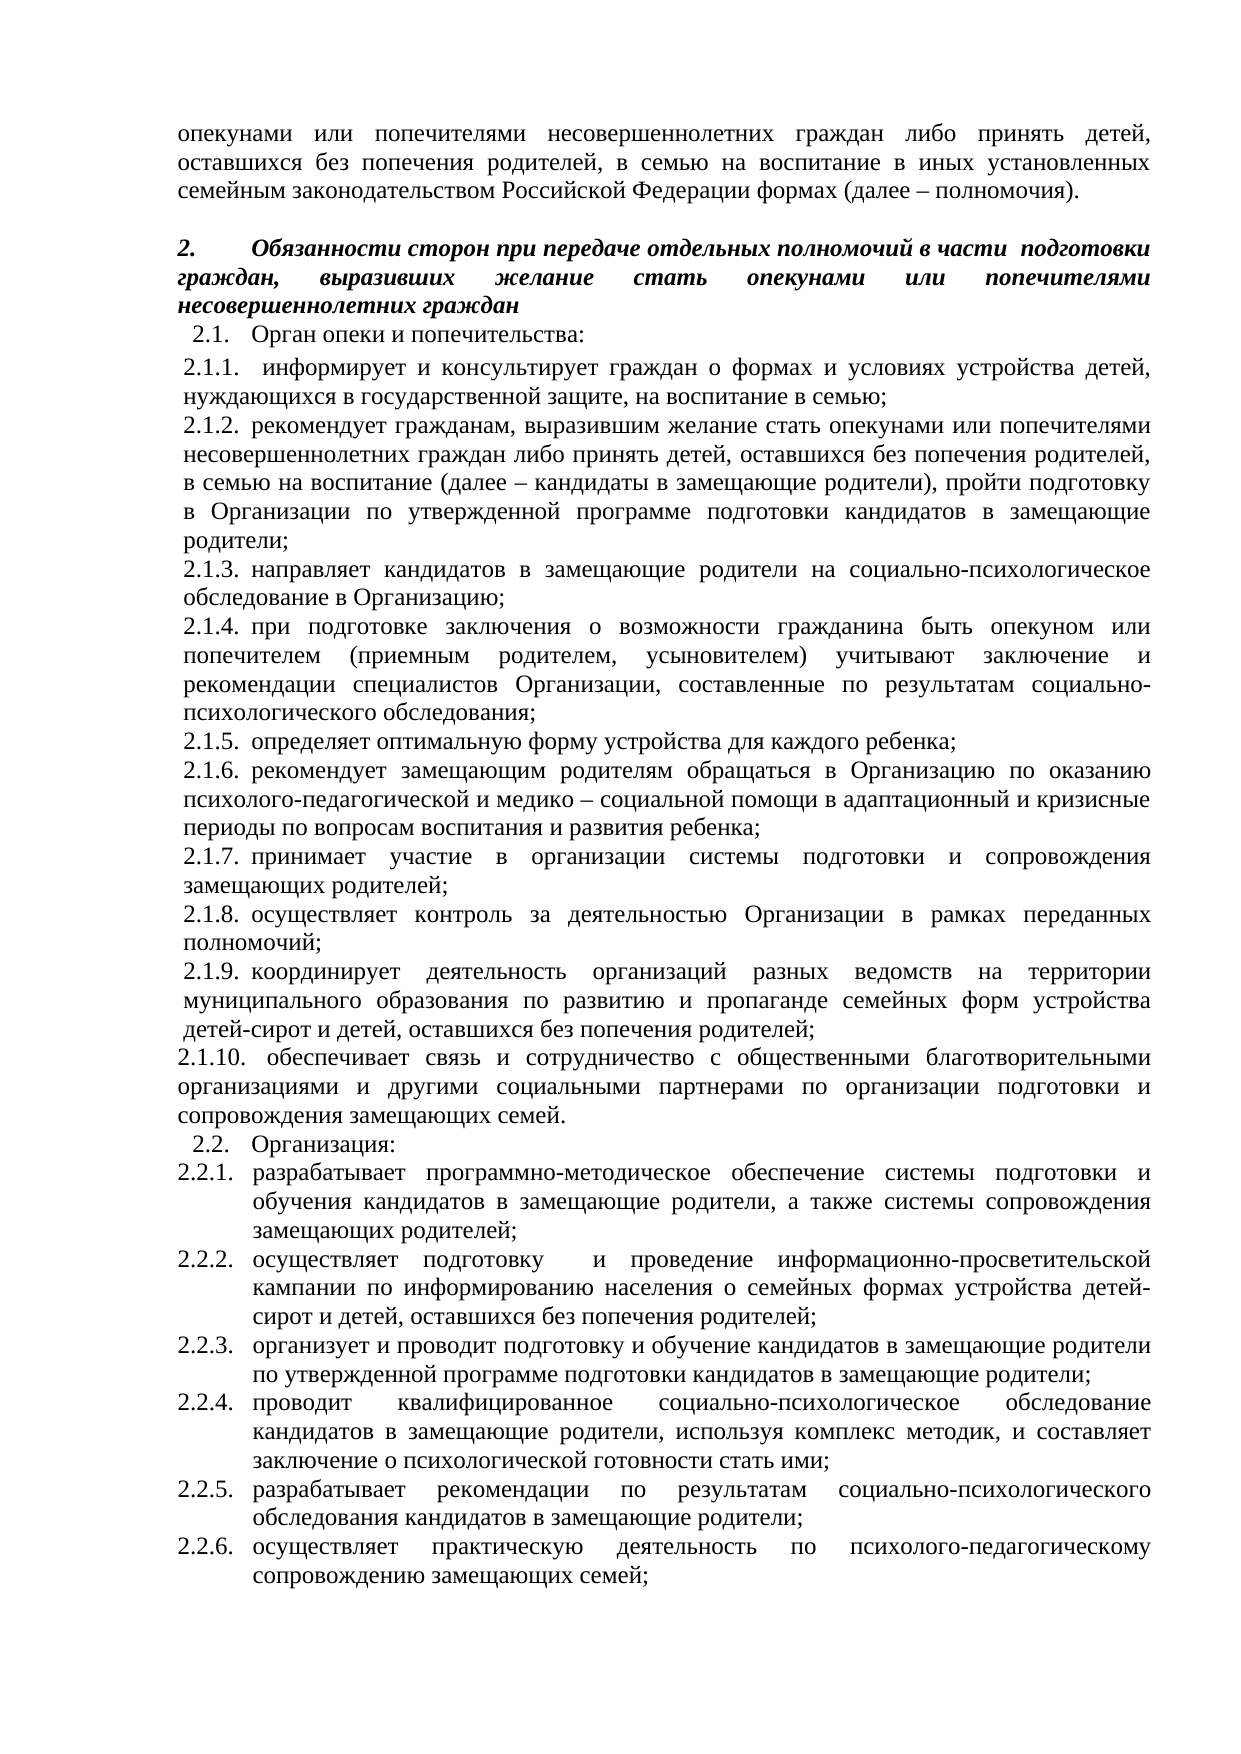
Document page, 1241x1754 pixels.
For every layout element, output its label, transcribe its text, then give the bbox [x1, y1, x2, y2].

list Организация: [192, 1129, 1152, 1157]
list организует и проводит подготовку и обучение кандидатов в замещающие родители по утвержденной программе подготовки кандидатов в замещающие родители; [177, 1330, 1152, 1387]
list осуществляет контроль за деятельностью Организации в рамках переданных полномочий; [183, 899, 1152, 956]
list разрабатывает рекомендации по результатам социально-психологического обследования кандидатов в замещающие родители; [177, 1474, 1152, 1531]
list рекомендует замещающим родителям обращаться в Организацию по оказанию психолого-педагогической и медико – социальной помощи в адаптационный и кризисные периоды по вопросам воспитания и развития ребенка; [183, 755, 1152, 841]
list Орган опеки и попечительства: [192, 319, 1152, 348]
list обеспечивает связь и сотрудничество с общественными благотворительными организациями и другими социальными партнерами по организации подготовки и сопровождения замещающих семей. [177, 1042, 1152, 1129]
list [177, 118, 1152, 204]
list осуществляет практическую деятельность по психолого-педагогическому сопровождению замещающих семей; [177, 1531, 1152, 1589]
list разрабатывает программно-методическое обеспечение системы подготовки и обучения кандидатов в замещающие родители, а также системы сопровождения замещающих родителей; [177, 1157, 1152, 1244]
list информирует и консультирует граждан о формах и условиях устройства детей, нуждающихся в государственной защите, на воспитание в семью; [183, 352, 1152, 410]
list координирует деятельность организаций разных ведомств на территории муниципального образования по развитию и пропаганде семейных форм устройства детей-сирот и детей, оставшихся без попечения родителей; [183, 956, 1152, 1042]
list осуществляет подготовку и проведение информационно-просветительской кампании по информированию населения о семейных формах устройства детей-сирот и детей, оставшихся без попечения родителей; [177, 1244, 1152, 1330]
list Обязанности сторон при передаче отдельных полномочий в части подготовки граждан, выразивших желание стать опекунами или попечителями несовершеннолетних граждан [177, 233, 1152, 319]
list принимает участие в организации системы подготовки и сопровождения замещающих родителей; [183, 841, 1152, 899]
list проводит квалифицированное социально-психологическое обследование кандидатов в замещающие родители, используя комплекс методик, и составляет заключение о психологической готовности стать ими; [177, 1387, 1152, 1474]
list направляет кандидатов в замещающие родители на социально-психологическое обследование в Организацию; [183, 554, 1152, 611]
list определяет оптимальную форму устройства для каждого ребенка; [183, 726, 1152, 755]
list при подготовке заключения о возможности гражданина быть опекуном или попечителем (приемным родителем, усыновителем) учитывают заключение и рекомендации специалистов Организации, составленные по результатам социально-психологического обследования; [183, 611, 1152, 726]
list рекомендует гражданам, выразившим желание стать опекунами или попечителями несовершеннолетних граждан либо принять детей, оставшихся без попечения родителей, в семью на воспитание (далее – кандидаты в замещающие родители), пройти подготовку в Организации по утвержденной программе подготовки кандидатов в замещающие родители; [183, 410, 1152, 554]
